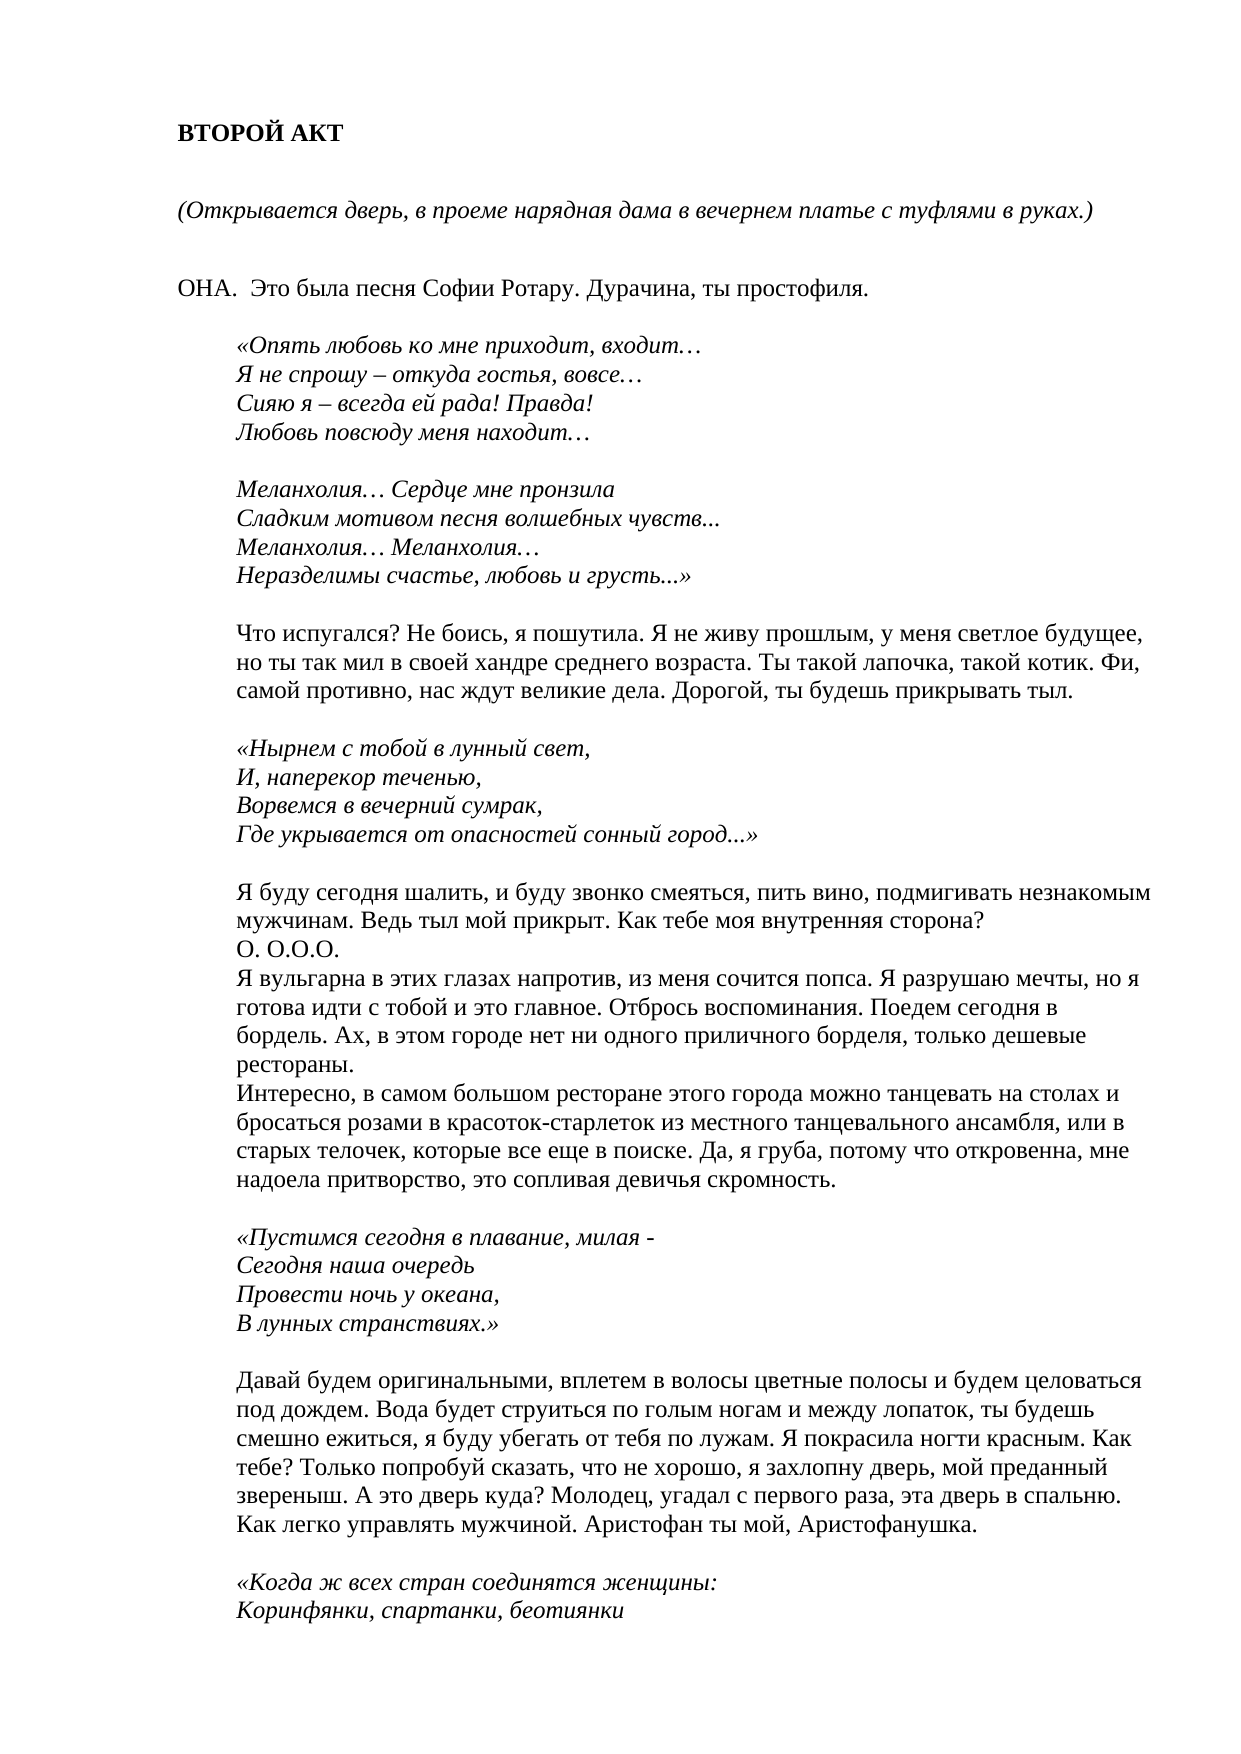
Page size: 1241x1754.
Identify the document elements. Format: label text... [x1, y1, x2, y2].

text (Открывается дверь, в проеме нарядная дама в вечернем платье с туфлями в руках.) [177, 196, 1152, 224]
text Меланхолия… Сердце мне пронзила [236, 474, 1152, 503]
text Давай будем оригинальными, вплетем в волосы цветные полосы и будем целоваться под дождем. Вода будет струиться по голым ногам и между лопаток, ты будешь смешно ежиться, я буду убегать от тебя по лужам. Я покрасила ногти красным. Как тебе? Только попробуй сказать, что не хорошо, я захлопну дверь, мой преданный звереныш. А это дверь куда? Молодец, угадал с первого раза, эта дверь в спальню. Как легко управлять мужчиной. Аристофан ты мой, Аристофанушка. [236, 1366, 1152, 1538]
text О. О.О.О. [236, 934, 1152, 963]
text Меланхолия… Меланхолия… [236, 532, 1152, 561]
text «Когда ж всех стран соединятся женщины: [236, 1567, 1152, 1596]
text И, наперекор теченью, [236, 762, 1152, 791]
text Я буду сегодня шалить, и буду звонко смеяться, пить вино, подмигивать незнакомым мужчинам. Ведь тыл мой прикрыт. Как тебе моя внутренняя сторона? [236, 877, 1152, 934]
text Сегодня наша очередь [236, 1251, 1152, 1279]
text Провести ночь у океана, [236, 1279, 1152, 1308]
text Ворвемся в вечерний сумрак, [236, 791, 1152, 819]
text ОНА. Это была песня Софии Ротару. Дурачина, ты простофиля. [177, 273, 1152, 302]
text Неразделимы счастье, любовь и грусть...» [236, 561, 1152, 589]
text Сладким мотивом песня волшебных чувств... [236, 503, 1152, 532]
text Я не спрошу – откуда гостья, вовсе… [236, 359, 1152, 388]
text Где укрывается от опасностей сонный город...» [236, 819, 1152, 848]
text Любовь повсюду меня находит… [236, 417, 1152, 446]
text Сияю я – всегда ей рада! Правда! [236, 388, 1152, 417]
text «Опять любовь ко мне приходит, входит… [236, 331, 1152, 359]
text ВТОРОЙ АКТ [177, 118, 1152, 147]
text «Пустимся сегодня в плавание, милая - [236, 1222, 1152, 1251]
text Коринфянки, спартанки, беотиянки [236, 1596, 1152, 1624]
text Интересно, в самом большом ресторане этого города можно танцевать на столах и бросаться розами в красоток-старлеток из местного танцевального ансамбля, или в старых телочек, которые все еще в поиске. Да, я груба, потому что откровенна, мне надоела притворство, это сопливая девичья скромность. [236, 1078, 1152, 1193]
text «Нырнем с тобой в лунный свет, [236, 733, 1152, 762]
text Я вульгарна в этих глазах напротив, из меня сочится попса. Я разрушаю мечты, но я готова идти с тобой и это главное. Отбрось воспоминания. Поедем сегодня в бордель. Ах, в этом городе нет ни одного приличного борделя, только дешевые рестораны. [236, 963, 1152, 1078]
text В лунных странствиях.» [236, 1308, 1152, 1337]
